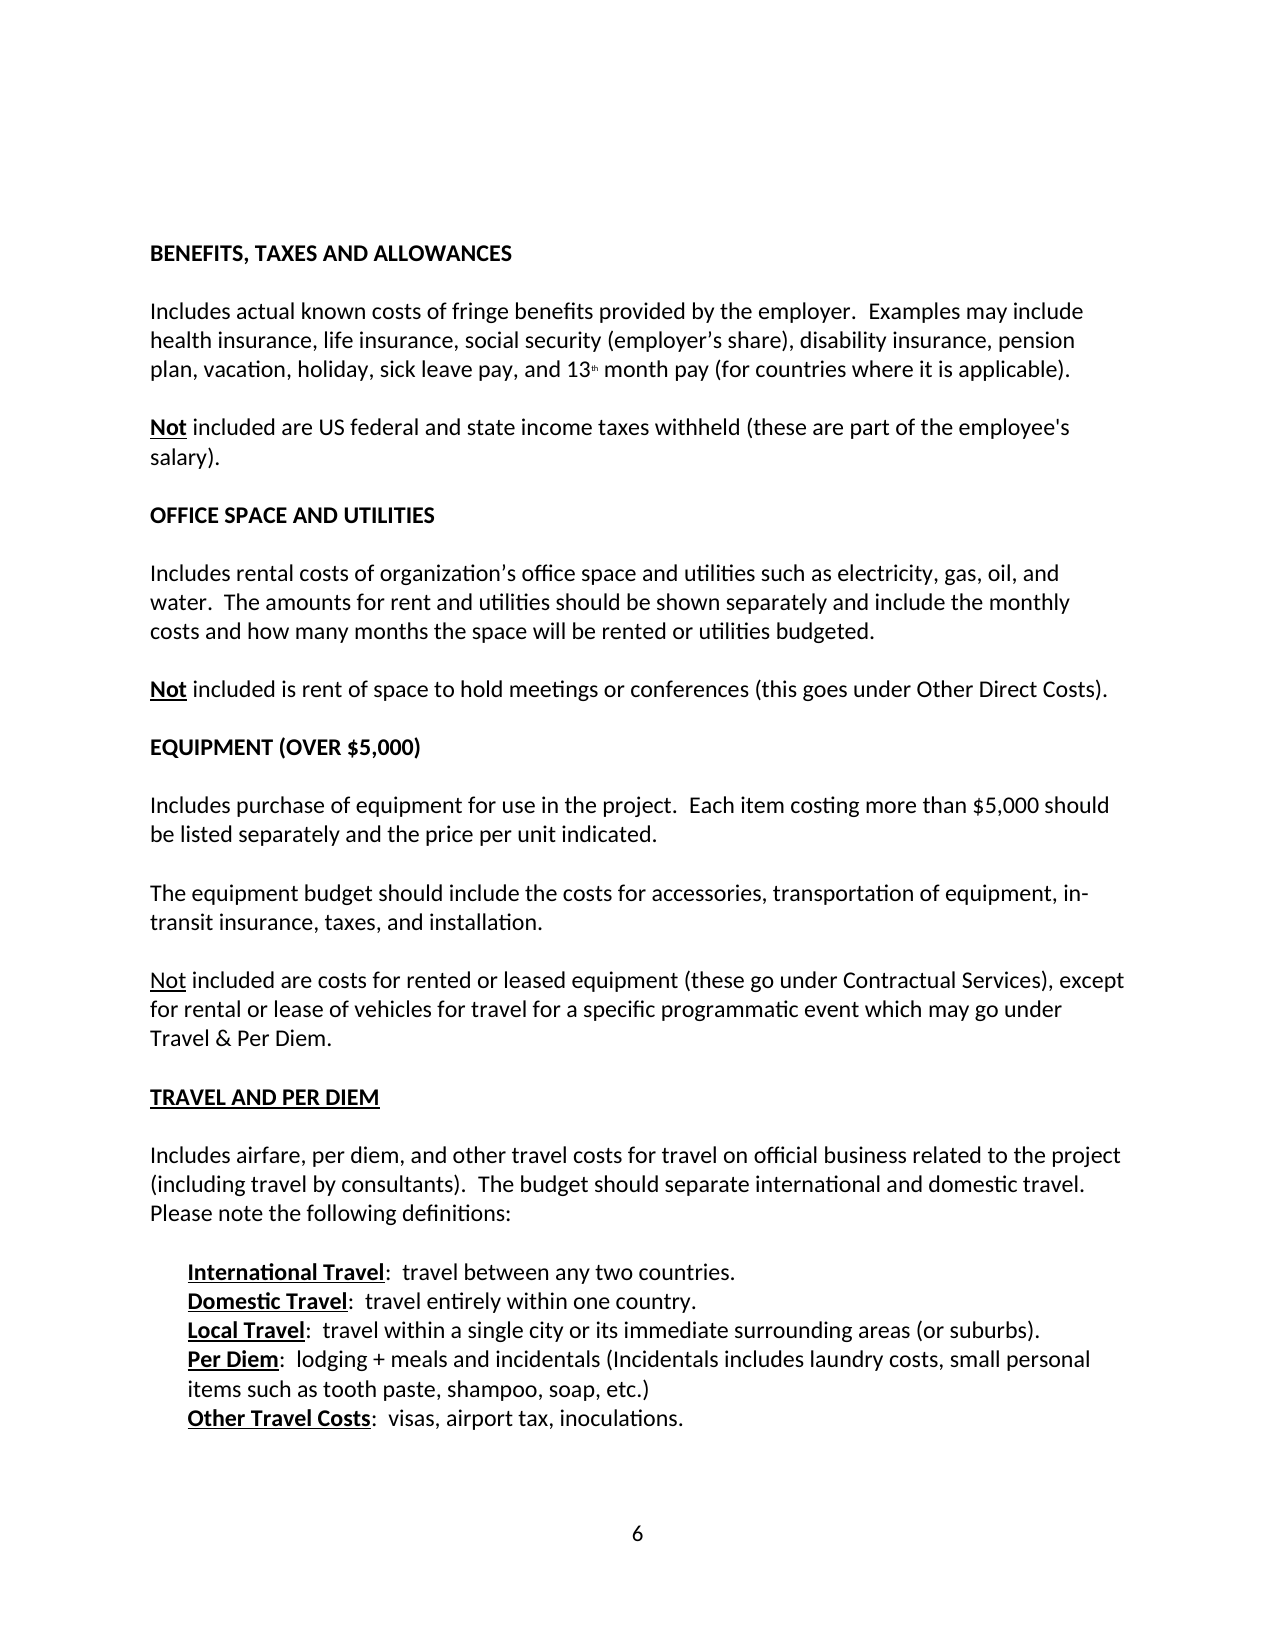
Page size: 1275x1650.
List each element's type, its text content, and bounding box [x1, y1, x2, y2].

text Local Travel: travel within a single city or its immediate surrounding areas (or suburbs). [187, 1315, 1125, 1344]
text The equipment budget should include the costs for accessories, transportation of equipment, in-transit insurance, taxes, and installation. [150, 878, 1125, 936]
text OFFICE SPACE AND UTILITIES [150, 500, 1125, 529]
text Not included is rent of space to hold meetings or conferences (this goes under Other Direct Costs). [150, 674, 1125, 703]
text BENEFITS, TAXES AND ALLOWANCES [150, 238, 1125, 267]
text Includes actual known costs of fringe benefits provided by the employer. Examples may include health insurance, life insurance, social security (employer’s share), disability insurance, pension plan, vacation, holiday, sick leave pay, and 13th month pay (for countries where it is applicable). [150, 296, 1125, 384]
text Other Travel Costs: visas, airport tax, inoculations. [187, 1403, 1125, 1432]
text Includes rental costs of organization’s office space and utilities such as electricity, gas, oil, and water. The amounts for rent and utilities should be shown separately and include the monthly costs and how many months the space will be rented or utilities budgeted. [150, 558, 1125, 646]
text Includes purchase of equipment for use in the project. Each item costing more than $5,000 should be listed separately and the price per unit indicated. [150, 790, 1125, 849]
text EQUIPMENT (OVER $5,000) [150, 732, 1125, 762]
text Includes airfare, per diem, and other travel costs for travel on official business related to the project (including travel by consultants). The budget should separate international and domestic travel. Please note the following definitions: [150, 1140, 1125, 1228]
text TRAVEL AND PER DIEM [150, 1082, 1125, 1111]
text International Travel: travel between any two countries. [187, 1257, 1125, 1286]
text Not included are US federal and state income taxes withheld (these are part of the employee's salary). [150, 412, 1125, 471]
text Domestic Travel: travel entirely within one country. [187, 1286, 1125, 1315]
text Per Diem: lodging + meals and incidentals (Incidentals includes laundry costs, small personal items such as tooth paste, shampoo, soap, etc.) [187, 1344, 1125, 1403]
text Not included are costs for rented or leased equipment (these go under Contractual Services), except for rental or lease of vehicles for travel for a specific programmatic event which may go under Travel & Per Diem. [150, 965, 1125, 1053]
